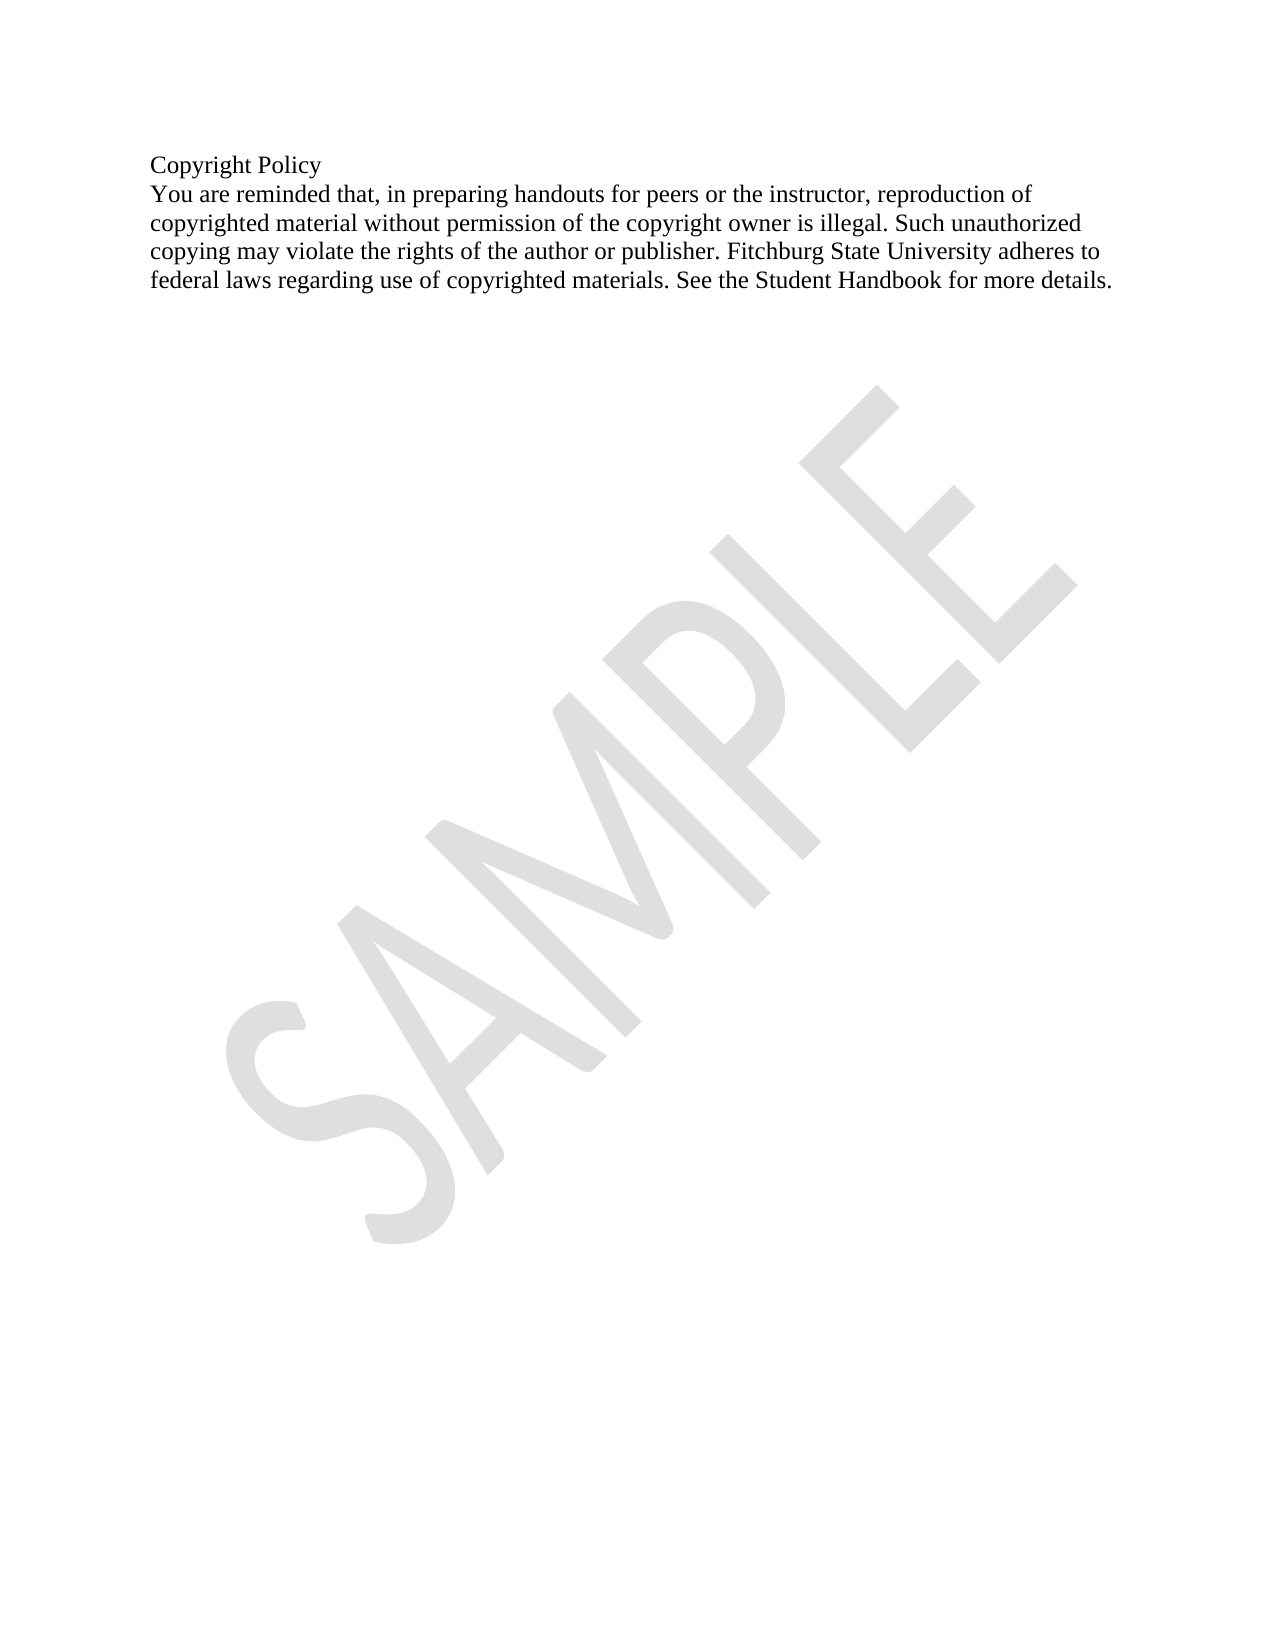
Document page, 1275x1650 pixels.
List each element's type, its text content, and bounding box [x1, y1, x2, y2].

text Copyright Policy [150, 150, 1125, 179]
text You are reminded that, in preparing handouts for peers or the instructor, reproduction of copyrighted material without permission of the copyright owner is illegal. Such unauthorized copying may violate the rights of the author or publisher. Fitchburg State University adheres to federal laws regarding use of copyrighted materials. See the Student Handbook for more details. [150, 179, 1125, 294]
